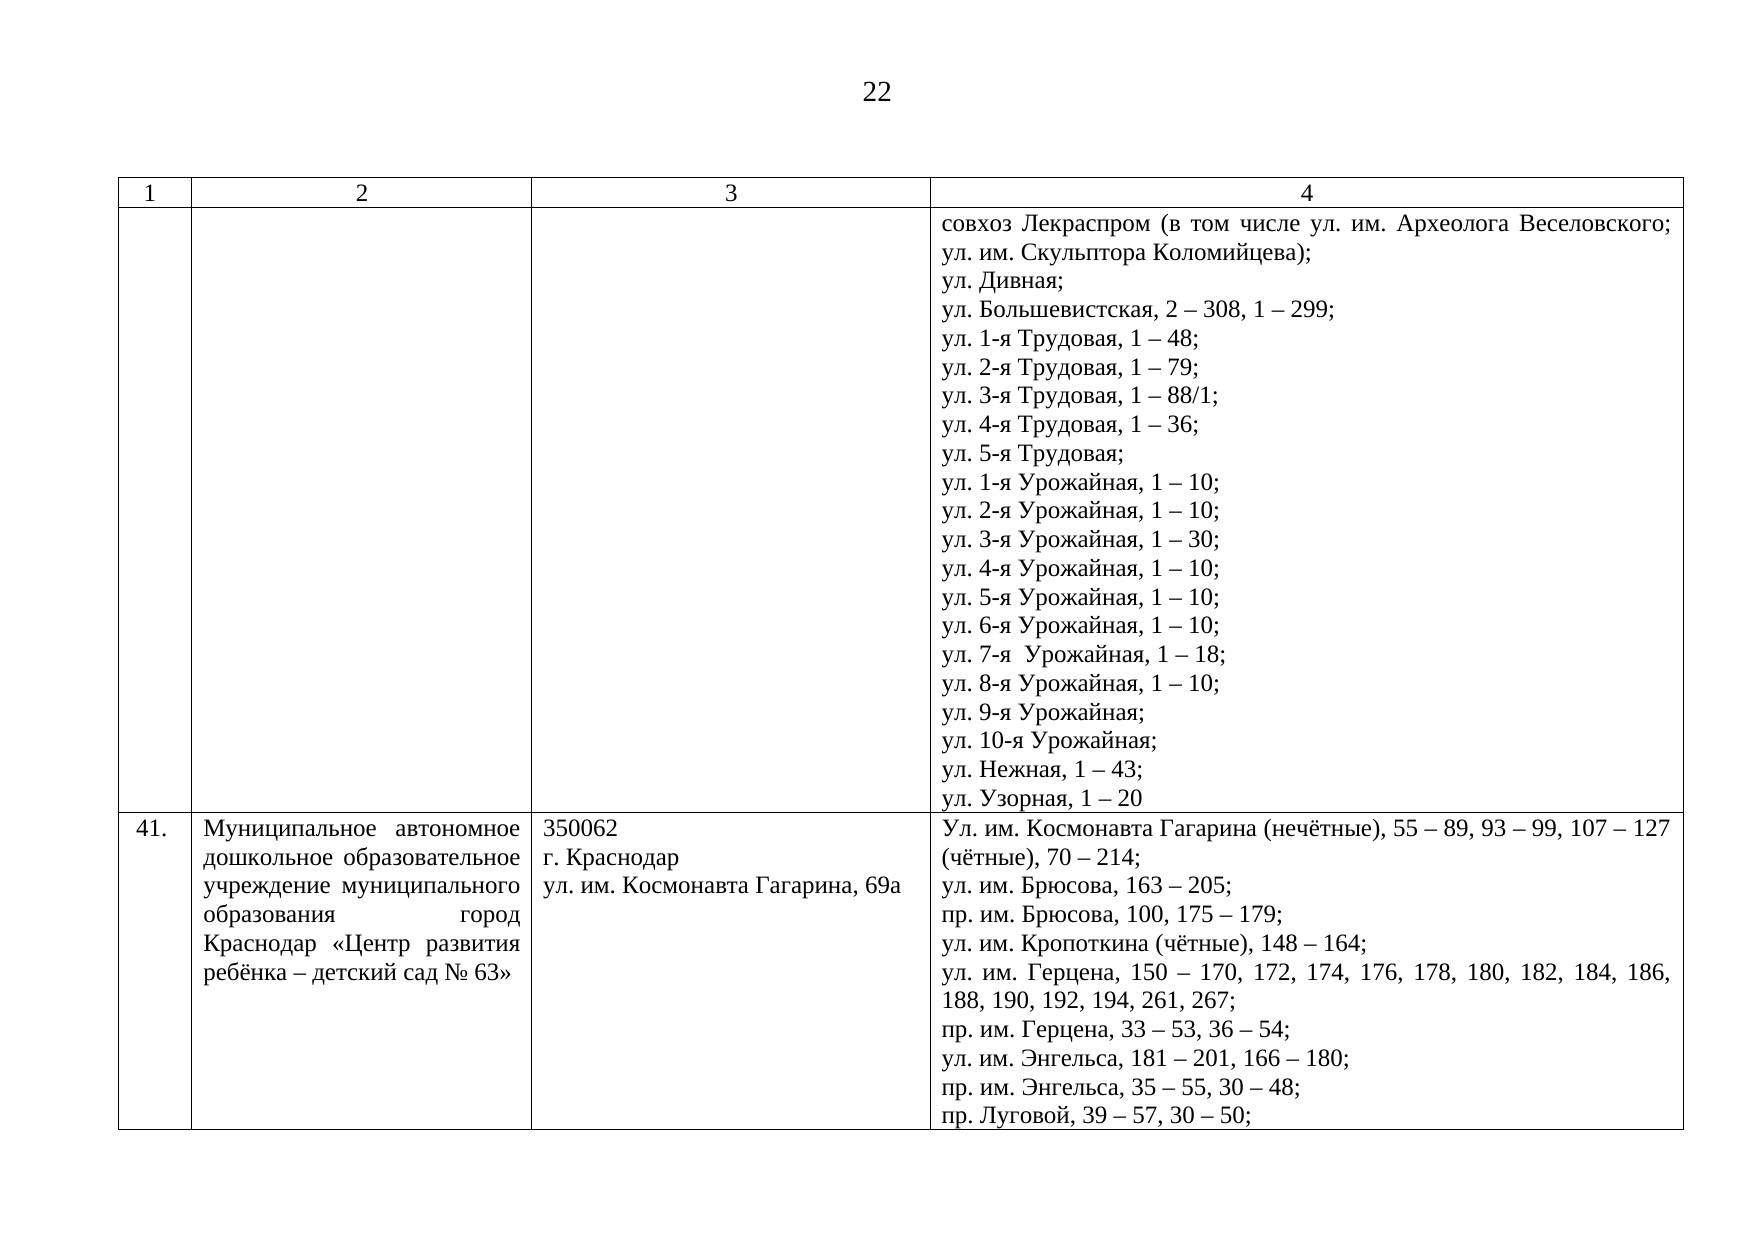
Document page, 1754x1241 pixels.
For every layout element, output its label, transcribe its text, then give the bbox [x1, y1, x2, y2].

table_header 3 [532, 178, 930, 207]
table_cell [119, 813, 191, 1129]
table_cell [532, 208, 930, 812]
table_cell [931, 813, 1683, 1129]
table_header 1 [119, 178, 191, 207]
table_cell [192, 813, 531, 1129]
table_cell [931, 208, 1683, 812]
table_header 4 [931, 178, 1683, 207]
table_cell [192, 208, 531, 812]
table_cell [532, 813, 930, 1129]
table_header 2 [192, 178, 531, 207]
table_cell [119, 208, 191, 812]
